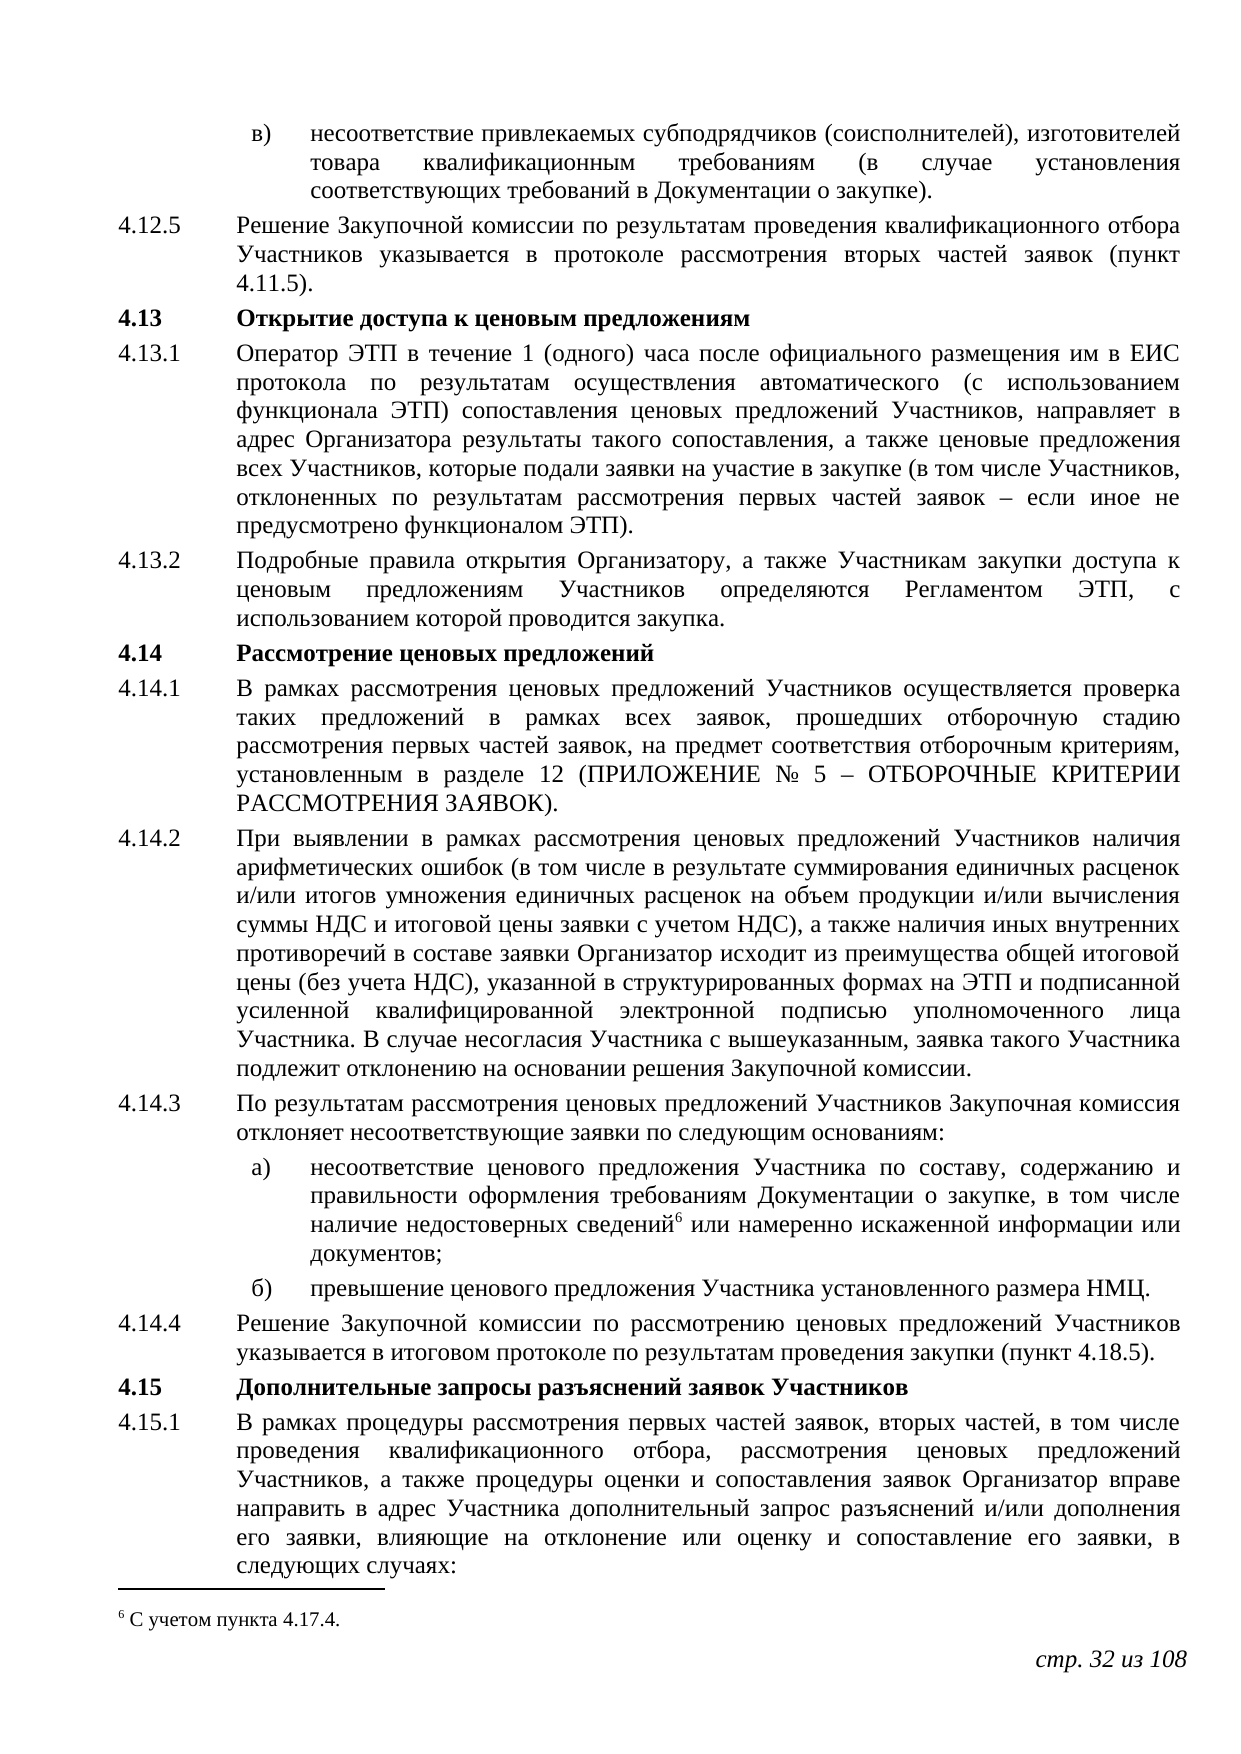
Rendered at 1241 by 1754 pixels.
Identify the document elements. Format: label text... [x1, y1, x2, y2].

text Решение Закупочной комиссии по рассмотрению ценовых предложений Участников указывается в итоговом протоколе по результатам проведения закупки (пункт 4.18.5). [118, 1308, 1181, 1366]
subtitle Открытие доступа к ценовым предложениям [118, 303, 1181, 332]
subtitle Рассмотрение ценовых предложений [118, 638, 1181, 667]
text Решение Закупочной комиссии по результатам проведения квалификационного отбора Участников указывается в протоколе рассмотрения вторых частей заявок (пункт 4.11.5). [118, 211, 1181, 297]
text При выявлении в рамках рассмотрения ценовых предложений Участников наличия арифметических ошибок (в том числе в результате суммирования единичных расценок и/или итогов умножения единичных расценок на объем продукции и/или вычисления суммы НДС и итоговой цены заявки с учетом НДС), а также наличия иных внутренних противоречий в составе заявки Организатор исходит из преимущества общей итоговой цены (без учета НДС), указанной в структурированных формах на ЭТП и подписанной усиленной квалифицированной электронной подписью уполномоченного лица Участника. В случае несогласия Участника с вышеуказанным, заявка такого Участника подлежит отклонению на основании решения Закупочной комиссии. [118, 823, 1181, 1082]
text По результатам рассмотрения ценовых предложений Участников Закупочная комиссия отклоняет несоответствующие заявки по следующим основаниям: [118, 1088, 1181, 1146]
subtitle Дополнительные запросы разъяснений заявок Участников [118, 1372, 1181, 1401]
text несоответствие привлекаемых субподрядчиков (соисполнителей), изготовителей товара квалификационным требованиям (в случае установления соответствующих требований в Документации о закупке). [251, 118, 1181, 204]
text Оператор ЭТП в течение 1 (одного) часа после официального размещения им в ЕИС протокола по результатам осуществления автоматического (с использованием функционала ЭТП) сопоставления ценовых предложений Участников, направляет в адрес Организатора результаты такого сопоставления, а также ценовые предложения всех Участников, которые подали заявки на участие в закупке (в том числе Участников, отклоненных по результатам рассмотрения первых частей заявок – если иное не предусмотрено функционалом ЭТП). [118, 338, 1181, 539]
text В рамках процедуры рассмотрения первых частей заявок, вторых частей, в том числе проведения квалификационного отбора, рассмотрения ценовых предложений Участников, а также процедуры оценки и сопоставления заявок Организатор вправе направить в адрес Участника дополнительный запрос разъяснений и/или дополнения его заявки, влияющие на отклонение или оценку и сопоставление его заявки, в следующих случаях: [118, 1407, 1181, 1579]
text несоответствие ценового предложения Участника по составу, содержанию и правильности оформления требованиям Документации о закупке, в том числе наличие недостоверных сведений или намеренно искаженной информации или документов; [251, 1152, 1181, 1267]
text В рамках рассмотрения ценовых предложений Участников осуществляется проверка таких предложений в рамках всех заявок, прошедших отборочную стадию рассмотрения первых частей заявок, на предмет соответствия отборочным критериям, установленным в разделе 12 (ПРИЛОЖЕНИЕ № 5 – ОТБОРОЧНЫЕ КРИТЕРИИ РАССМОТРЕНИЯ ЗАЯВОК). [118, 673, 1181, 817]
text Подробные правила открытия Организатору, а также Участникам закупки доступа к ценовым предложениям Участников определяются Регламентом ЭТП, с использованием которой проводится закупка. [118, 546, 1181, 632]
text превышение ценового предложения Участника установленного размера НМЦ. [251, 1273, 1181, 1302]
